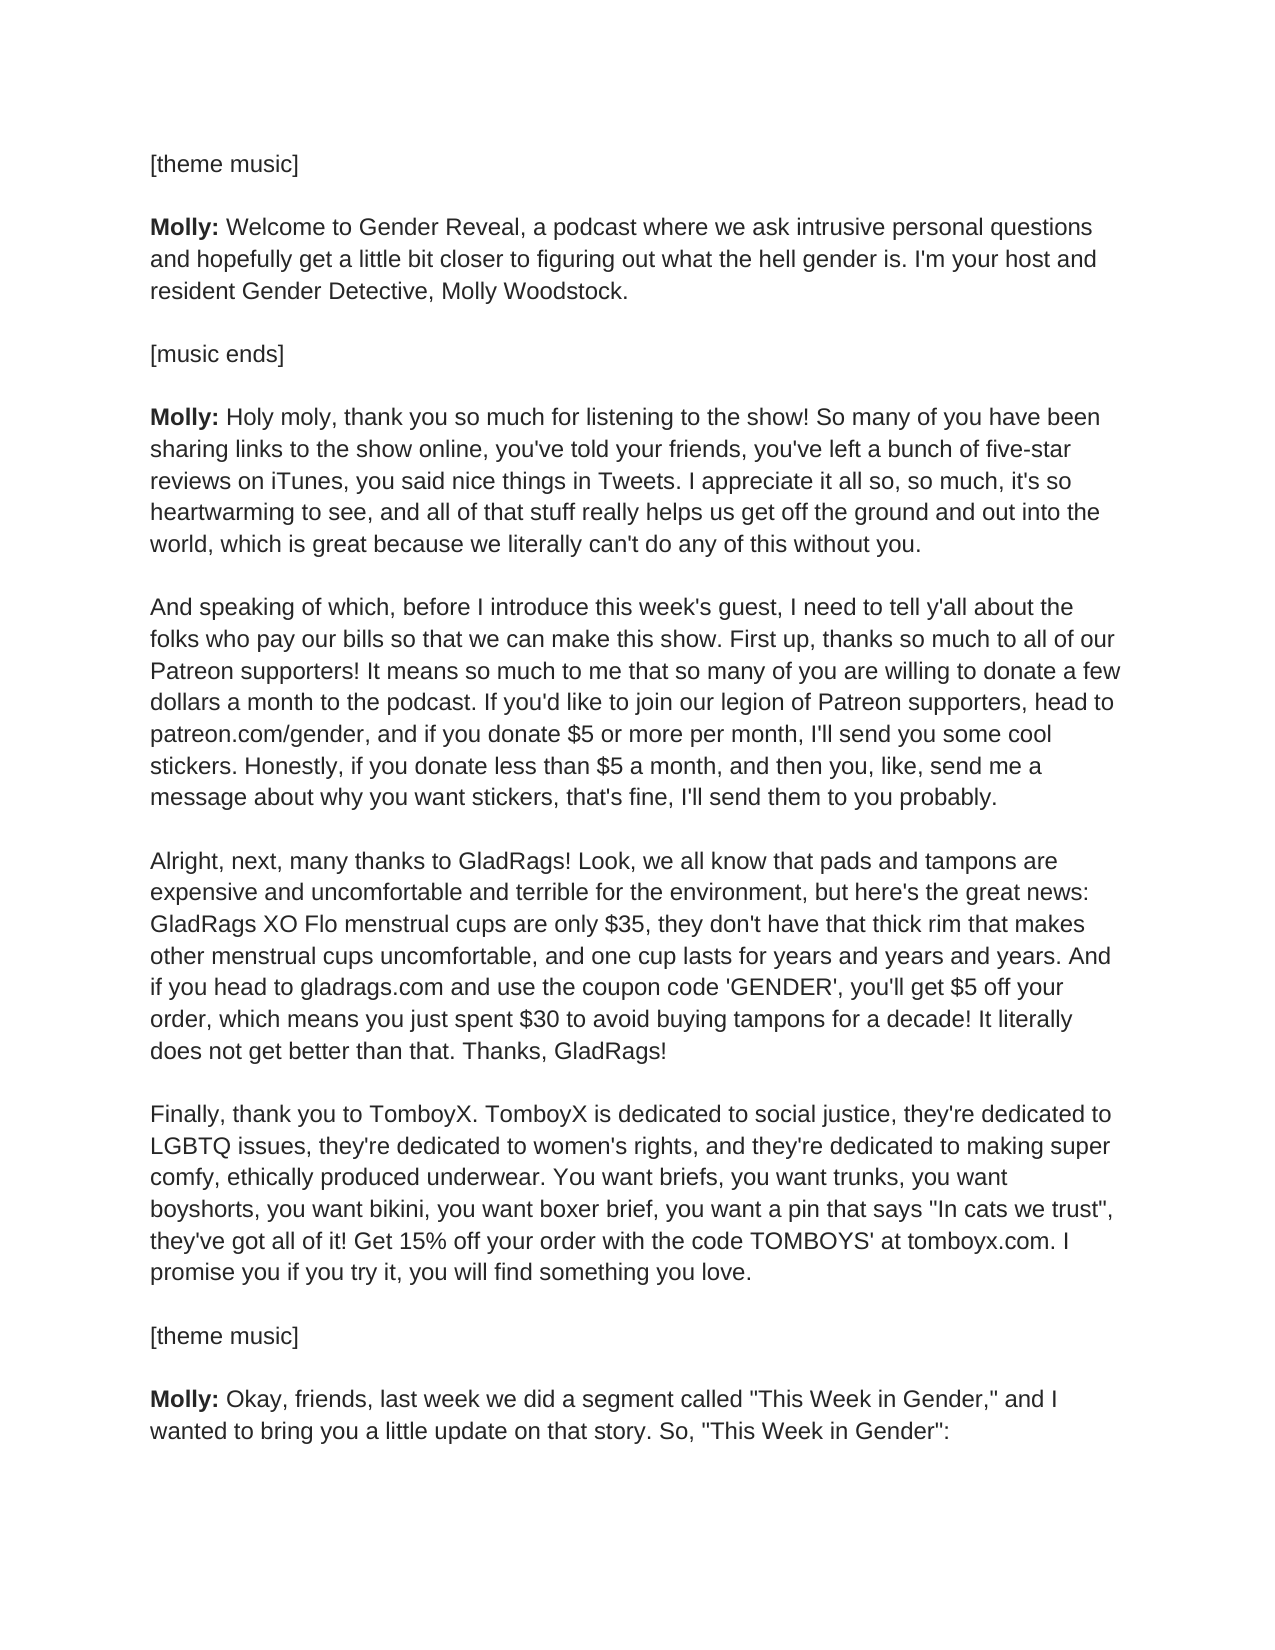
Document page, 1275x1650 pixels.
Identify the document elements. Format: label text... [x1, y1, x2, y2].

text And speaking of which, before I introduce this week's guest, I need to tell y'all about the folks who pay our bills so that we can make this show. First up, thanks so much to all of our Patreon supporters! It means so much to me that so many of you are willing to donate a few dollars a month to the podcast. If you'd like to join our legion of Patreon supporters, head to patreon.com/gender, and if you donate $5 or more per month, I'll send you some cool stickers. Honestly, if you donate less than $5 a month, and then you, like, send me a message about why you want stickers, that's fine, I'll send them to you probably. [150, 593, 1125, 811]
text [theme music] [150, 150, 1125, 178]
text Molly: Okay, friends, last week we did a segment called "This Week in Gender," and I wanted to bring you a little update on that story. So, "This Week in Gender": [150, 1385, 1125, 1444]
text Molly: Holy moly, thank you so much for listening to the show! So many of you have been sharing links to the show online, you've told your friends, you've left a bunch of five-star reviews on iTunes, you said nice things in Tweets. I appreciate it all so, so much, it's so heartwarming to see, and all of that stuff really helps us get off the ground and out into the world, which is great because we literally can't do any of this without you. [150, 403, 1125, 558]
text [theme music] [150, 1322, 1125, 1349]
text Molly: Welcome to Gender Reveal, a podcast where we ask intrusive personal questions and hopefully get a little bit closer to figuring out what the hell gender is. I'm your host and resident Gender Detective, Molly Woodstock. [150, 213, 1125, 304]
text [music ends] [150, 340, 1125, 368]
text Alright, next, many thanks to GladRags! Look, we all know that pads and tampons are expensive and uncomfortable and terrible for the environment, but here's the great news: GladRags XO Flo menstrual cups are only $35, they don't have that thick rim that makes other menstrual cups uncomfortable, and one cup lasts for years and years and years. And if you head to gladrags.com and use the coupon code 'GENDER', you'll get $5 off your order, which means you just spent $30 to avoid buying tampons for a decade! It literally does not get better than that. Thanks, GladRags! [150, 847, 1125, 1064]
text Finally, thank you to TomboyX. TomboyX is dedicated to social justice, they're dedicated to LGBTQ issues, they're dedicated to women's rights, and they're dedicated to making super comfy, ethically produced underwear. You want briefs, you want trunks, you want boyshorts, you want bikini, you want boxer brief, you want a pin that says "In cats we trust", they've got all of it! Get 15% off your order with the code TOMBOYS' at tomboyx.com. I promise you if you try it, you will find something you love. [150, 1100, 1125, 1286]
